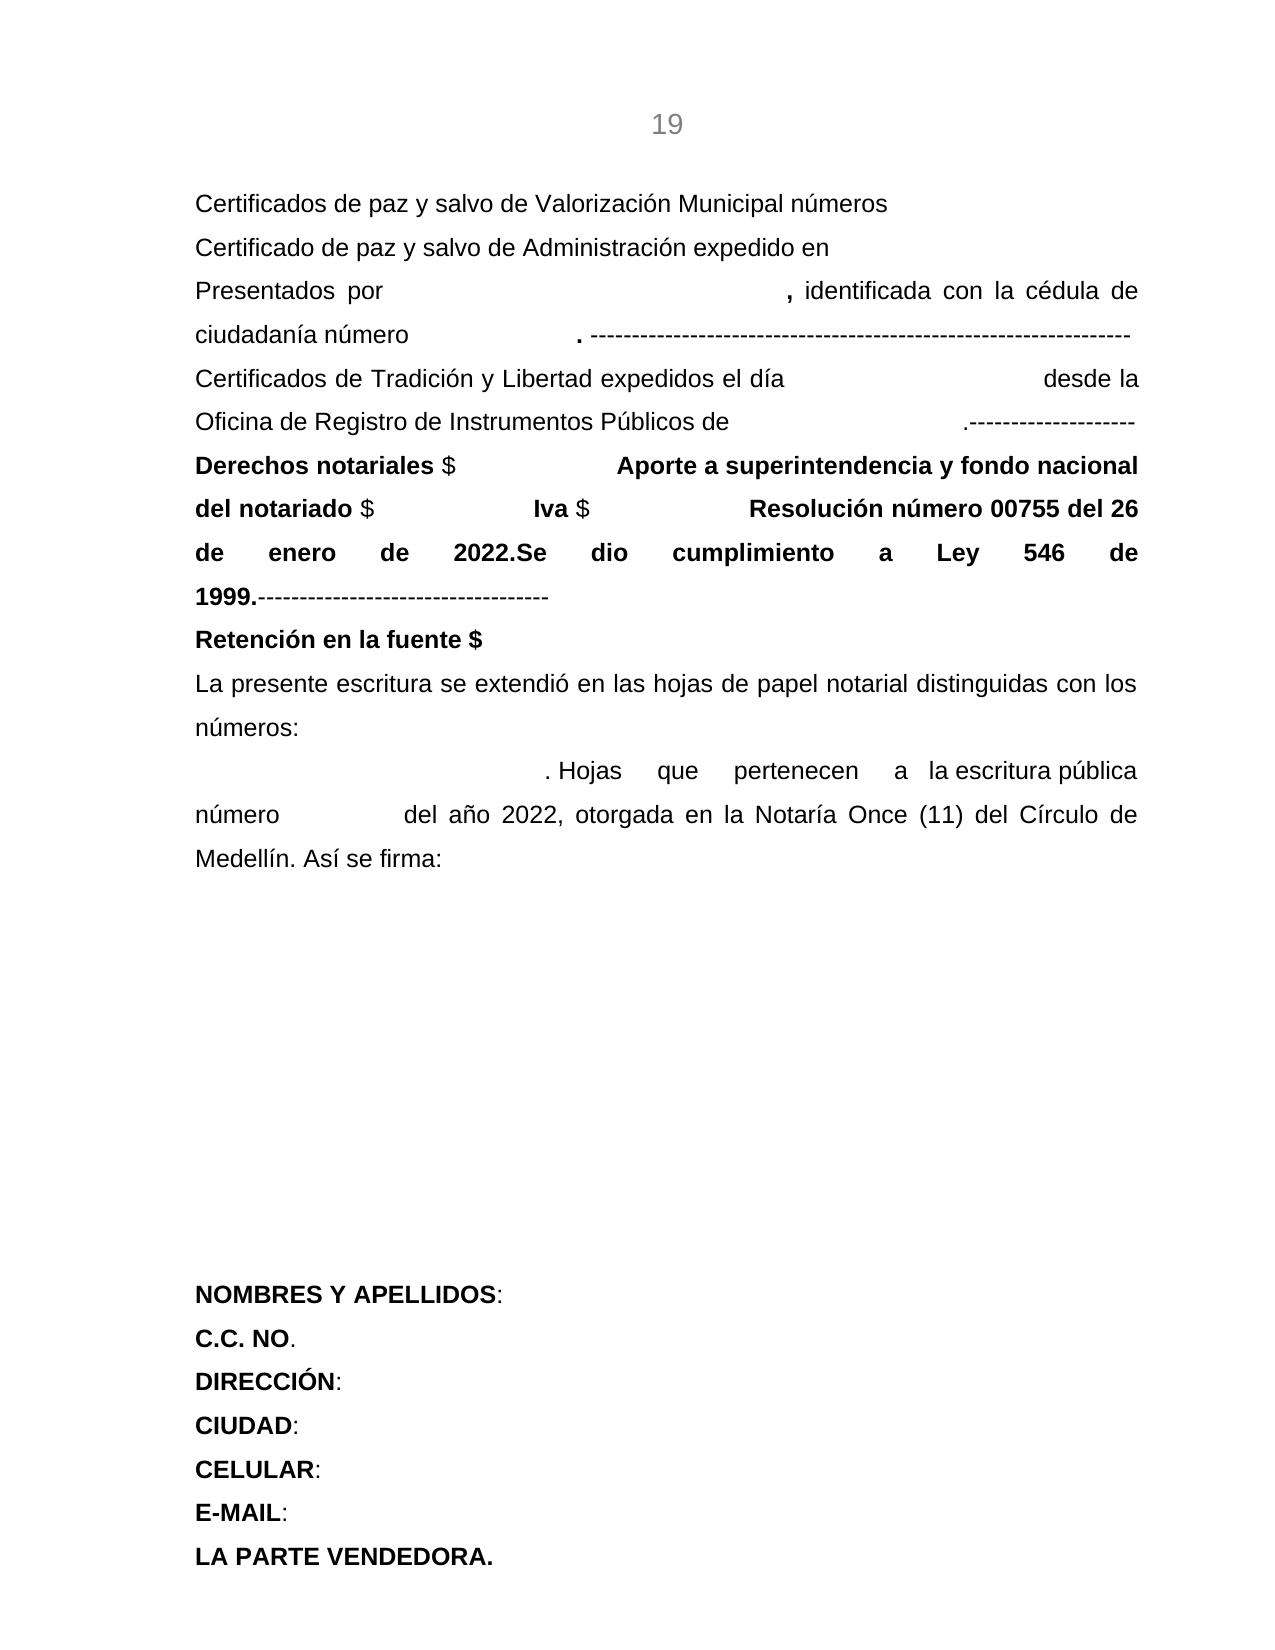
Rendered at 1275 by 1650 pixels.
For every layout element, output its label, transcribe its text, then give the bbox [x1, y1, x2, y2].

text CIUDAD: [195, 1411, 1139, 1440]
text Certificados de paz y salvo de Valorización Municipal números [195, 189, 1139, 218]
text Certificados de Tradición y Libertad expedidos el día 22 de marzo de 2021 desde la Oficina de Registro de Instrumentos Públicos de Medellín – Zona Sur.-------------------- [195, 363, 1139, 436]
text CELULAR: [195, 1455, 1139, 1483]
text Certificado de paz y salvo de Administración expedido en [195, 233, 1139, 261]
text La presente escritura se extendió en las hojas de papel notarial distinguidas con los números: PO003668685, PO003668686, PO003668687, PO003668688, PO003668689 y PO003668690. Hojas que pertenecen a la escritura pública número del año 2022, otorgada en la Notaría Once (11) del Círculo de Medellín. Así se firma: [195, 669, 1139, 872]
text DIRECCIÓN: [195, 1367, 1139, 1396]
text Derechos notariales $ Aporte a superintendencia y fondo nacional del notariado $ Iva $ Resolución número 00755 del 26 de enero de 2022.Se dio cumplimiento a Ley 546 de 1999.----------------------------------- [195, 451, 1139, 611]
text E-MAIL: [195, 1498, 1139, 1527]
text LA PARTE VENDEDORA. [195, 1542, 1139, 1571]
text C.C. NO. [195, 1324, 1139, 1352]
text Presentados por STEPHANIE SUAREZ ZULUAGA, identificada con la cédula de ciudadanía número 1.020’413.057. ----------------------------------------------------------------- [195, 276, 1139, 349]
text NOMBRES Y APELLIDOS: [195, 1280, 1139, 1309]
text Retención en la fuente $ [195, 625, 1139, 654]
